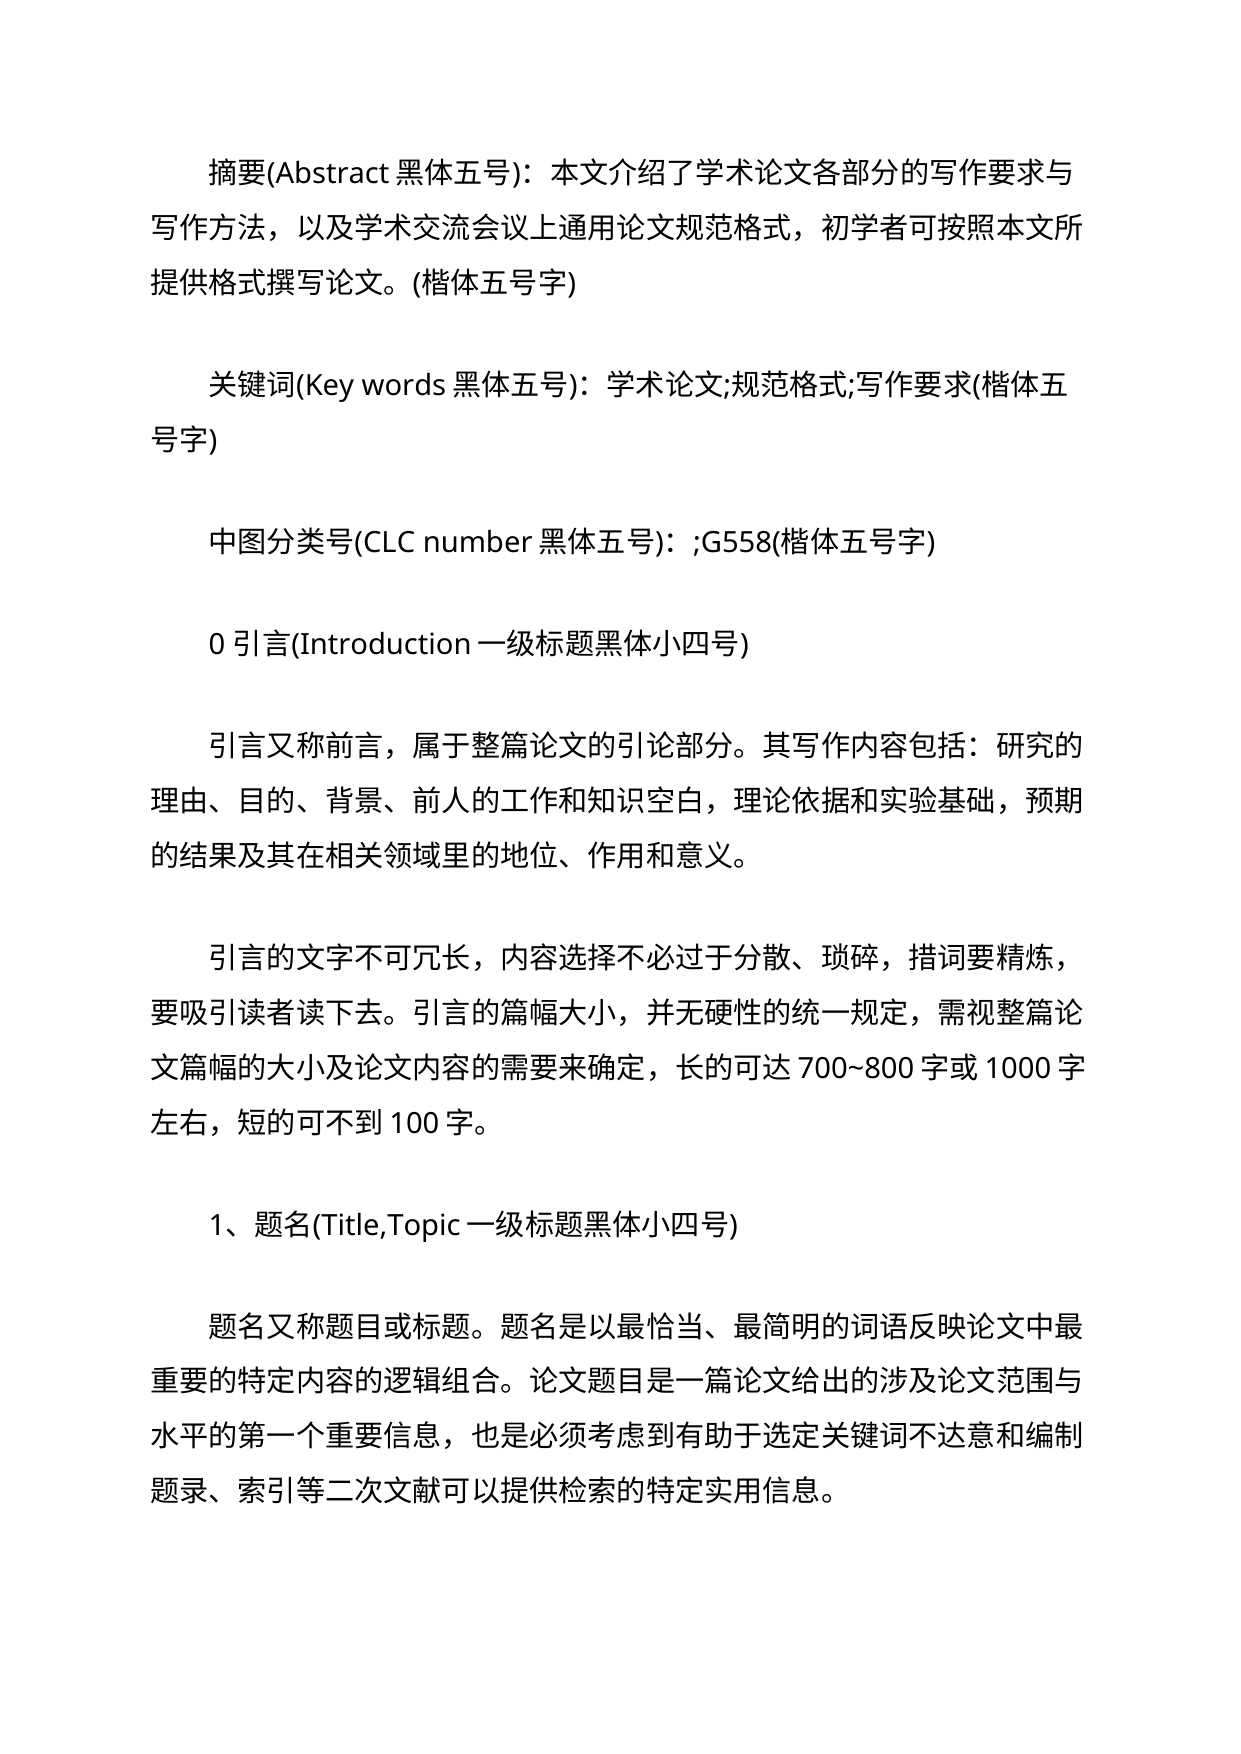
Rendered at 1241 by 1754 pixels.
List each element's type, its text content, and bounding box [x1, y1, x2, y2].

text 0 引言(Introduction一级标题黑体小四号) [150, 621, 1090, 663]
text 引言又称前言，属于整篇论文的引论部分。其写作内容包括：研究的理由、目的、背景、前人的工作和知识空白，理论依据和实验基础，预期的结果及其在相关领域里的地位、作用和意义。 [150, 723, 1090, 875]
text 中图分类号(CLC number黑体五号)：;G558(楷体五号字) [150, 519, 1090, 561]
text 摘要(Abstract黑体五号)：本文介绍了学术论文各部分的写作要求与写作方法，以及学术交流会议上通用论文规范格式，初学者可按照本文所提供格式撰写论文。(楷体五号字) [150, 150, 1090, 302]
text 1、题名(Title,Topic一级标题黑体小四号) [150, 1201, 1090, 1243]
text 题名又称题目或标题。题名是以最恰当、最简明的词语反映论文中最重要的特定内容的逻辑组合。论文题目是一篇论文给出的涉及论文范围与水平的第一个重要信息，也是必须考虑到有助于选定关键词不达意和编制题录、索引等二次文献可以提供检索的特定实用信息。 [150, 1303, 1090, 1510]
text 关键词(Key words黑体五号)：学术论文;规范格式;写作要求(楷体五号字) [150, 362, 1090, 459]
text 引言的文字不可冗长，内容选择不必过于分散、琐碎，措词要精炼，要吸引读者读下去。引言的篇幅大小，并无硬性的统一规定，需视整篇论文篇幅的大小及论文内容的需要来确定，长的可达700~800字或1000字左右，短的可不到100字。 [150, 934, 1090, 1142]
